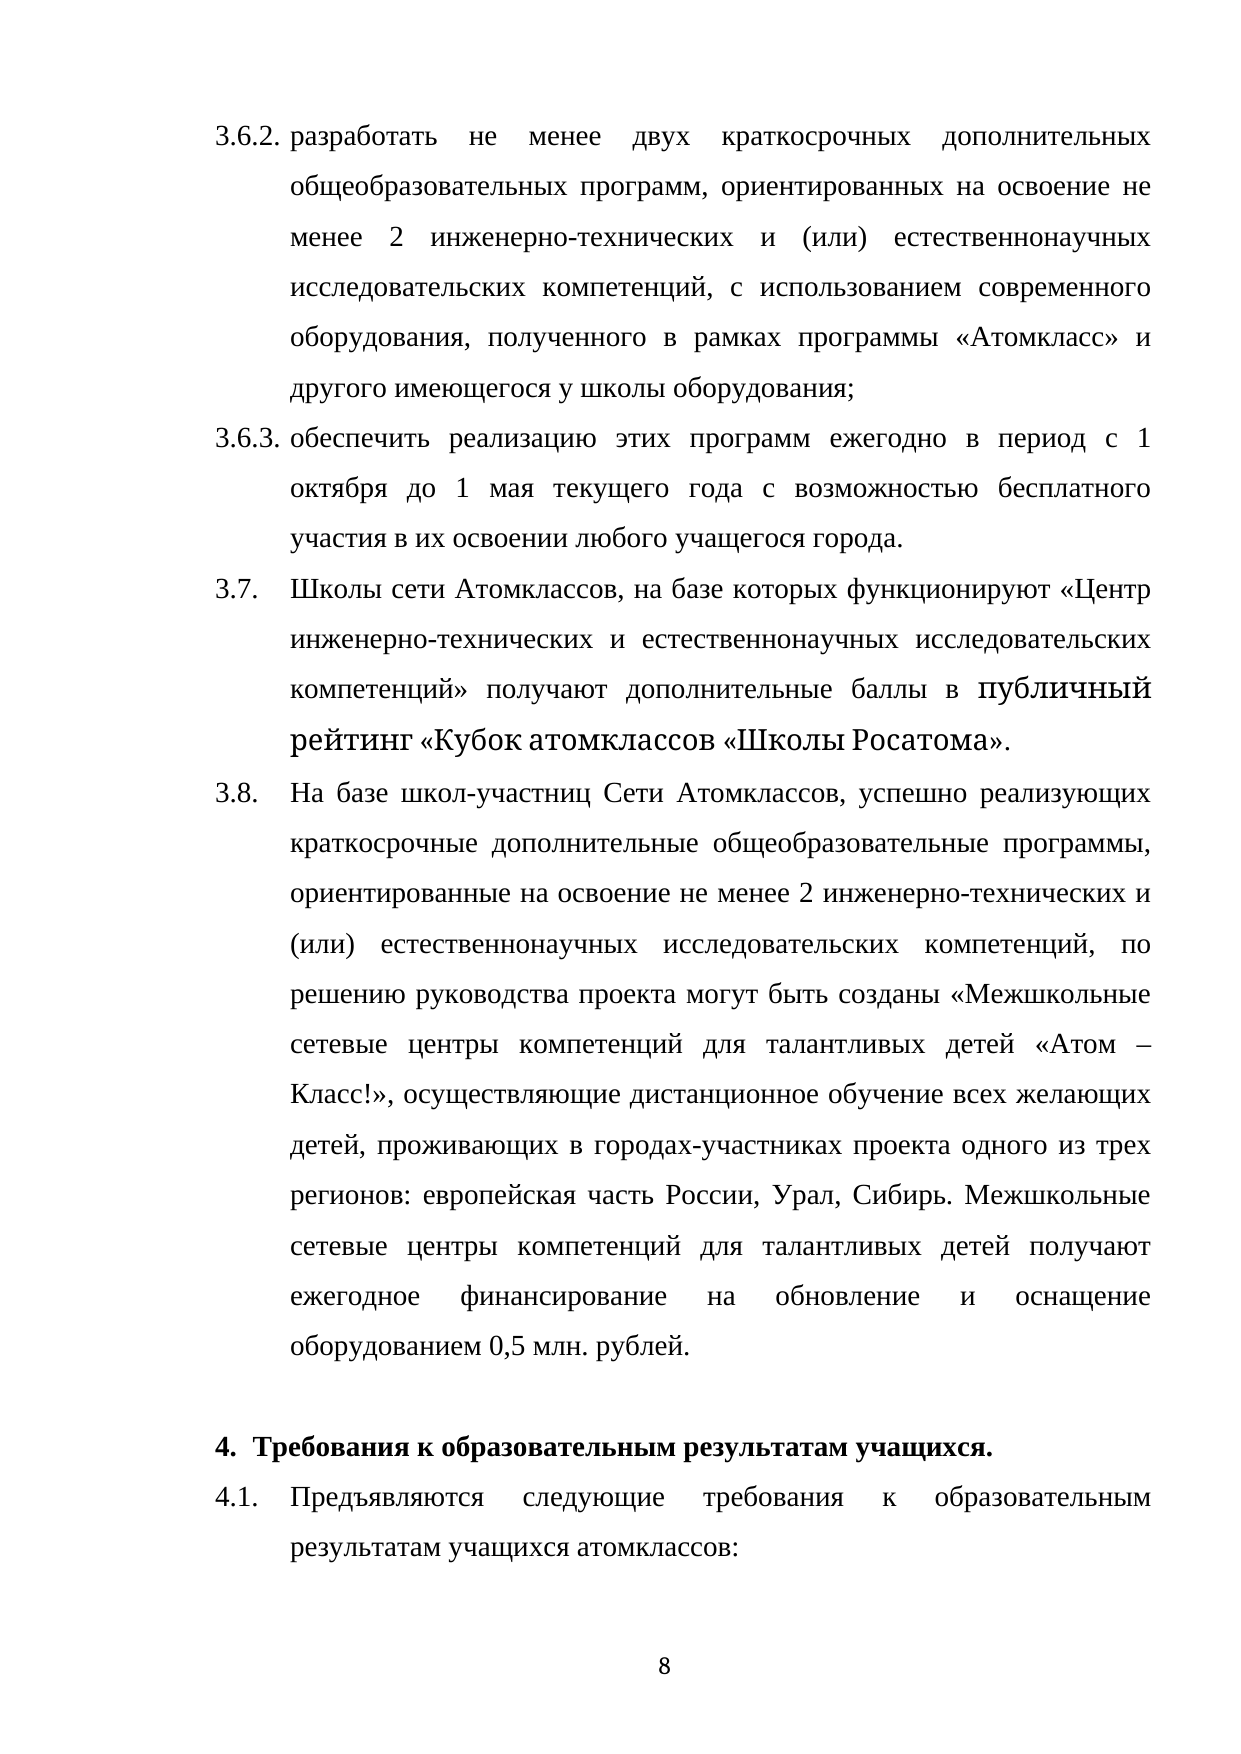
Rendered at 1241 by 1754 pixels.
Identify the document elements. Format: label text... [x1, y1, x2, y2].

list Предъявляются следующие требования к образовательным результатам учащихся атомклассов: [215, 1479, 1152, 1563]
list обеспечить реализацию этих программ ежегодно в период с 1 октября до 1 мая текущего года с возможностью бесплатного участия в их освоении любого учащегося города. [215, 420, 1152, 554]
list разработать не менее двух краткосрочных дополнительных общеобразовательных программ, ориентированных на освоение не менее 2 инженерно-технических и (или) естественнонаучных исследовательских компетенций, с использованием современного оборудования, полученного в рамках программы «Атомкласс» и другого имеющегося у школы оборудования; [215, 118, 1152, 403]
list На базе школ-участниц Сети Атомклассов, успешно реализующих краткосрочные дополнительные общеобразовательные программы, ориентированные на освоение не менее 2 инженерно-технических и (или) естественнонаучных исследовательских компетенций, по решению руководства проекта могут быть созданы «Межшкольные сетевые центры компетенций для талантливых детей «Атом – Класс!», осуществляющие дистанционное обучение всех желающих детей, проживающих в городах-участниках проекта одного из трех регионов: европейская часть России, Урал, Сибирь. Межшкольные сетевые центры компетенций для талантливых детей получают ежегодное финансирование на обновление и оснащение оборудованием 0,5 млн. рублей. [215, 775, 1152, 1362]
list Школы сети Атомклассов, на базе которых функционируют «Центр инженерно-технических и естественнонаучных исследовательских компетенций» получают дополнительные баллы в публичный рейтинг «Кубок атомклассов «Школы Росатома». [215, 571, 1152, 757]
list Требования к образовательным результатам учащихся. [215, 1429, 1152, 1462]
